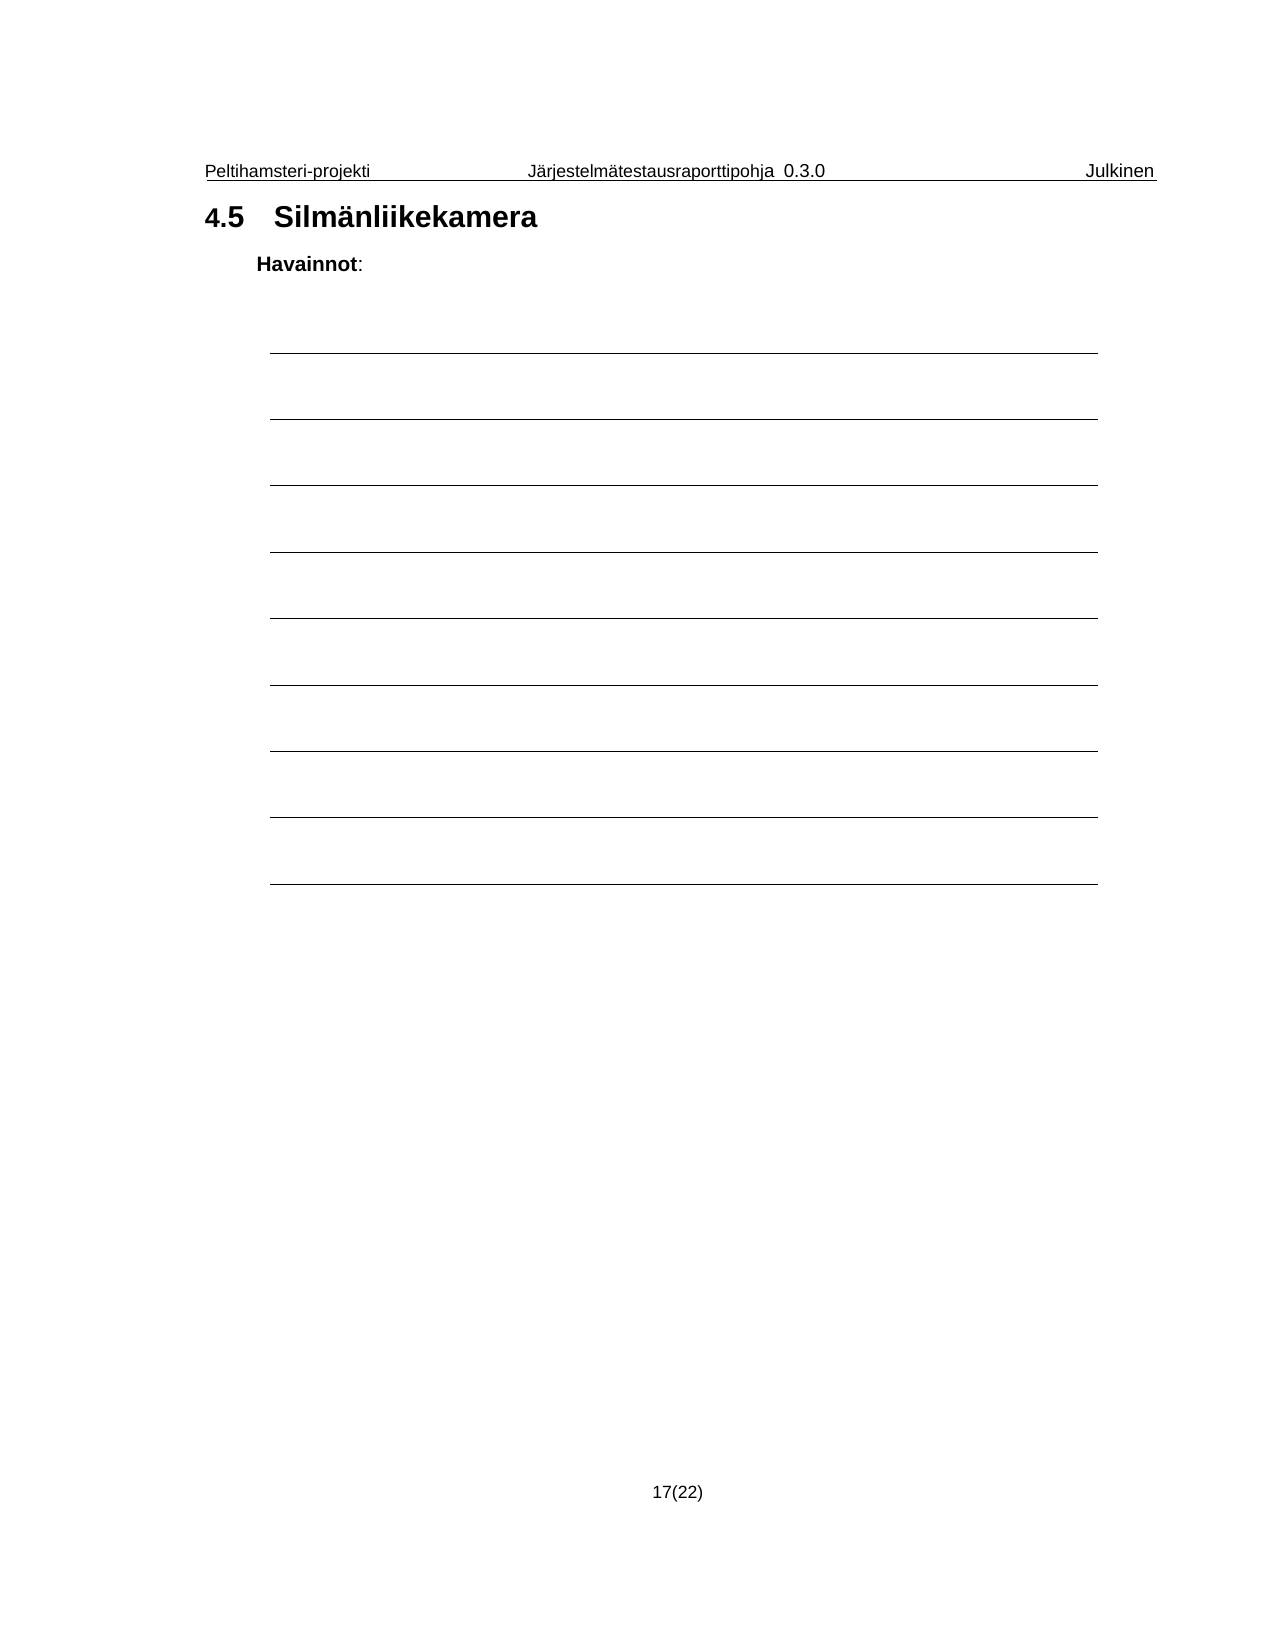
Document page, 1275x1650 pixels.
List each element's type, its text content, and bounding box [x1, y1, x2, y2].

text 17(22) [652, 1482, 1223, 1502]
text Peltihamsteri-projekti Järjestelmätestausraporttipohja0.3.0 Julkinen 4.5Silmänliikekamera [204, 139, 1164, 237]
text Havainnot: [204, 252, 1223, 276]
